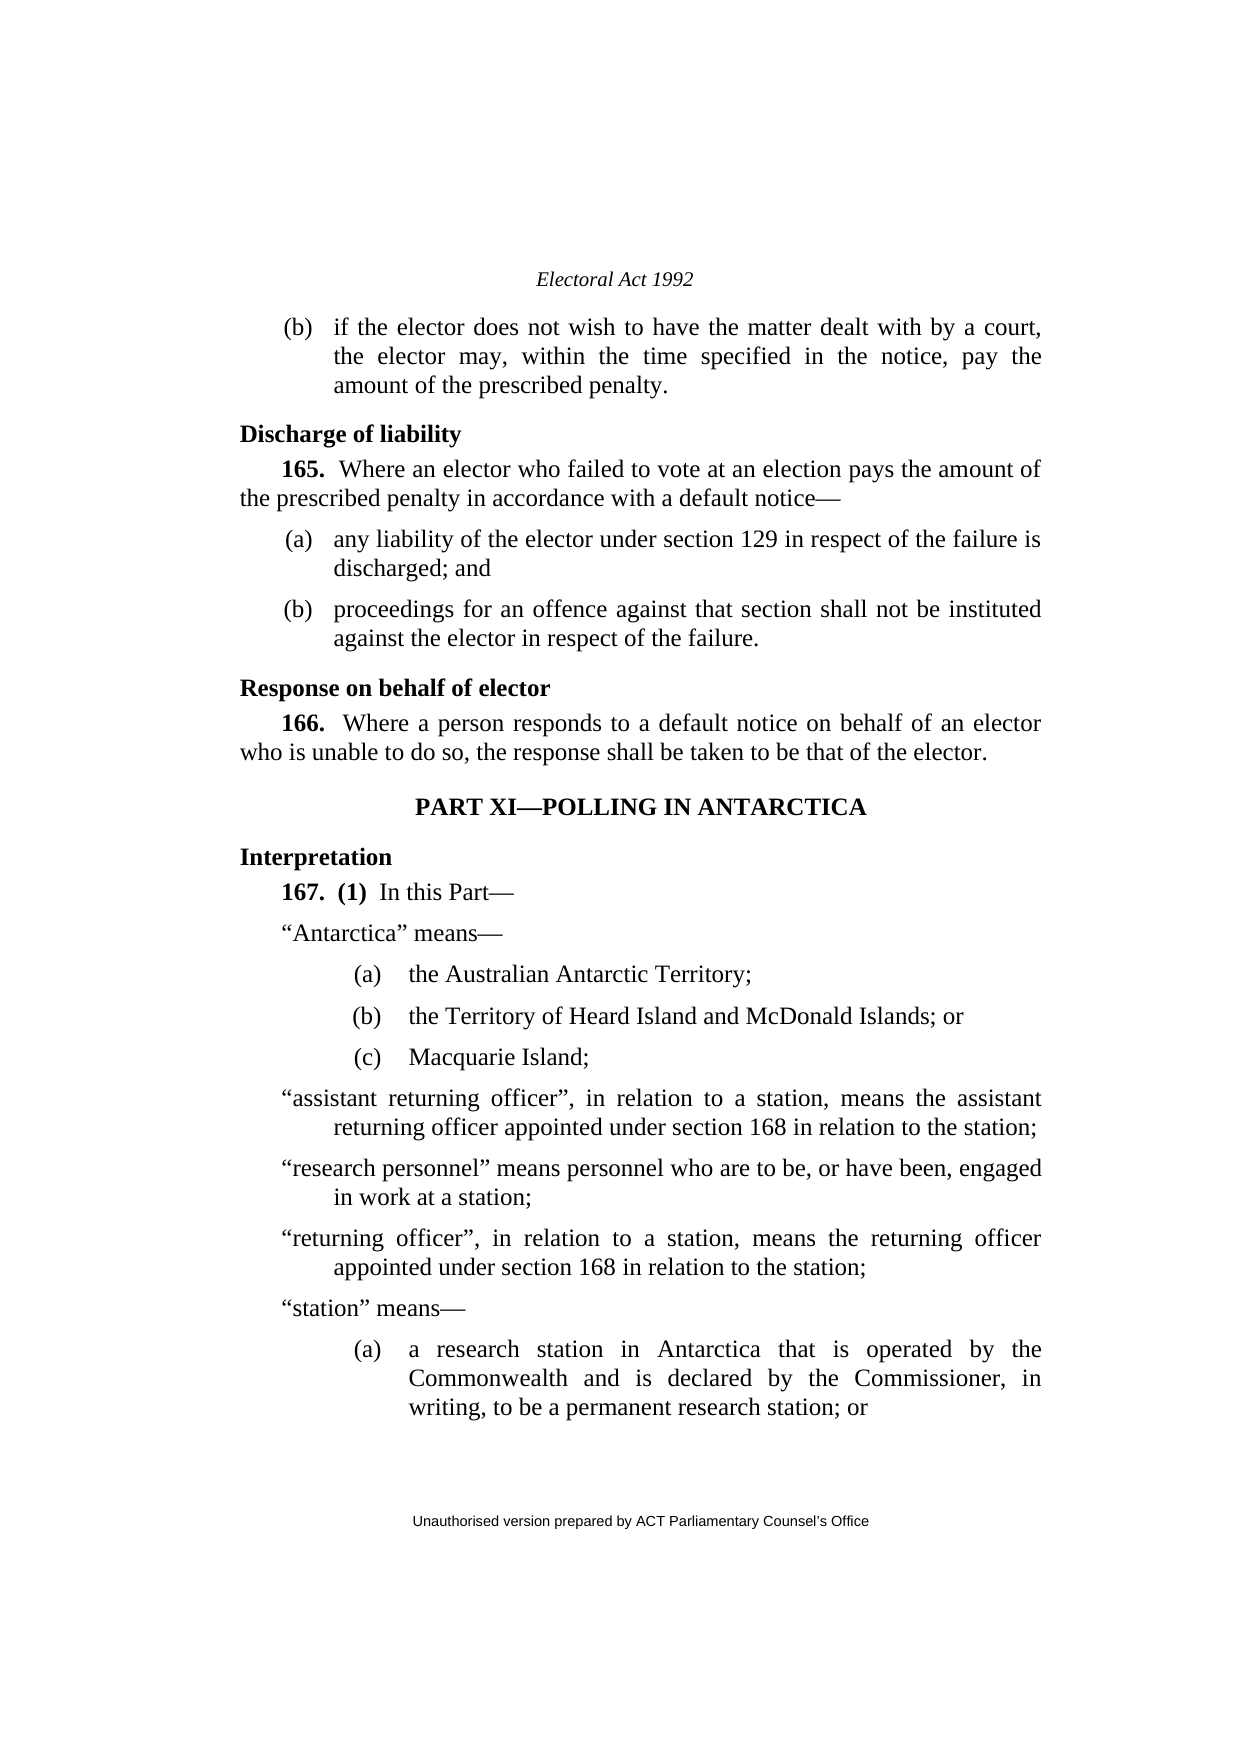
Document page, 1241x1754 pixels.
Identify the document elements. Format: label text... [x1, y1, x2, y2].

subtitle Interpretation [239, 842, 1042, 871]
subtitle Part XI—Polling in Antarctica [239, 792, 1042, 821]
text 167. (1) In this Part— [239, 877, 1042, 906]
text (c) Macquarie Island; [239, 1042, 1042, 1071]
text “Antarctica” means— [281, 918, 1042, 947]
subtitle Discharge of liability [239, 419, 1042, 448]
text “returning officer”, in relation to a station, means the returning officer appointed under section 168 in relation to the station; [281, 1223, 1042, 1281]
text 165. Where an elector who failed to vote at an election pays the amount of the prescribed penalty in accordance with a default notice— [239, 454, 1042, 512]
text 166. Where a person responds to a default notice on behalf of an elector who is unable to do so, the response shall be taken to be that of the elector. [239, 708, 1042, 765]
text “research personnel” means personnel who are to be, or have been, engaged in work at a station; [281, 1153, 1042, 1211]
text (b) if the elector does not wish to have the matter dealt with by a court, the elector may, within the time specified in the notice, pay the amount of the prescribed penalty. [239, 312, 1042, 399]
text “assistant returning officer”, in relation to a station, means the assistant returning officer appointed under section 168 in relation to the station; [281, 1083, 1042, 1141]
text (a) any liability of the elector under section 129 in respect of the failure is discharged; and [239, 524, 1042, 582]
text (b) proceedings for an offence against that section shall not be instituted against the elector in respect of the failure. [239, 594, 1042, 652]
text (a) the Australian Antarctic Territory; [239, 959, 1042, 988]
text “station” means— [281, 1293, 1042, 1322]
subtitle Response on behalf of elector [239, 673, 1042, 702]
text (b) the Territory of Heard Island and McDonald Islands; or [239, 1001, 1042, 1029]
text (a) a research station in Antarctica that is operated by the Commonwealth and is declared by the Commissioner, in writing, to be a permanent research station; or [239, 1334, 1042, 1421]
